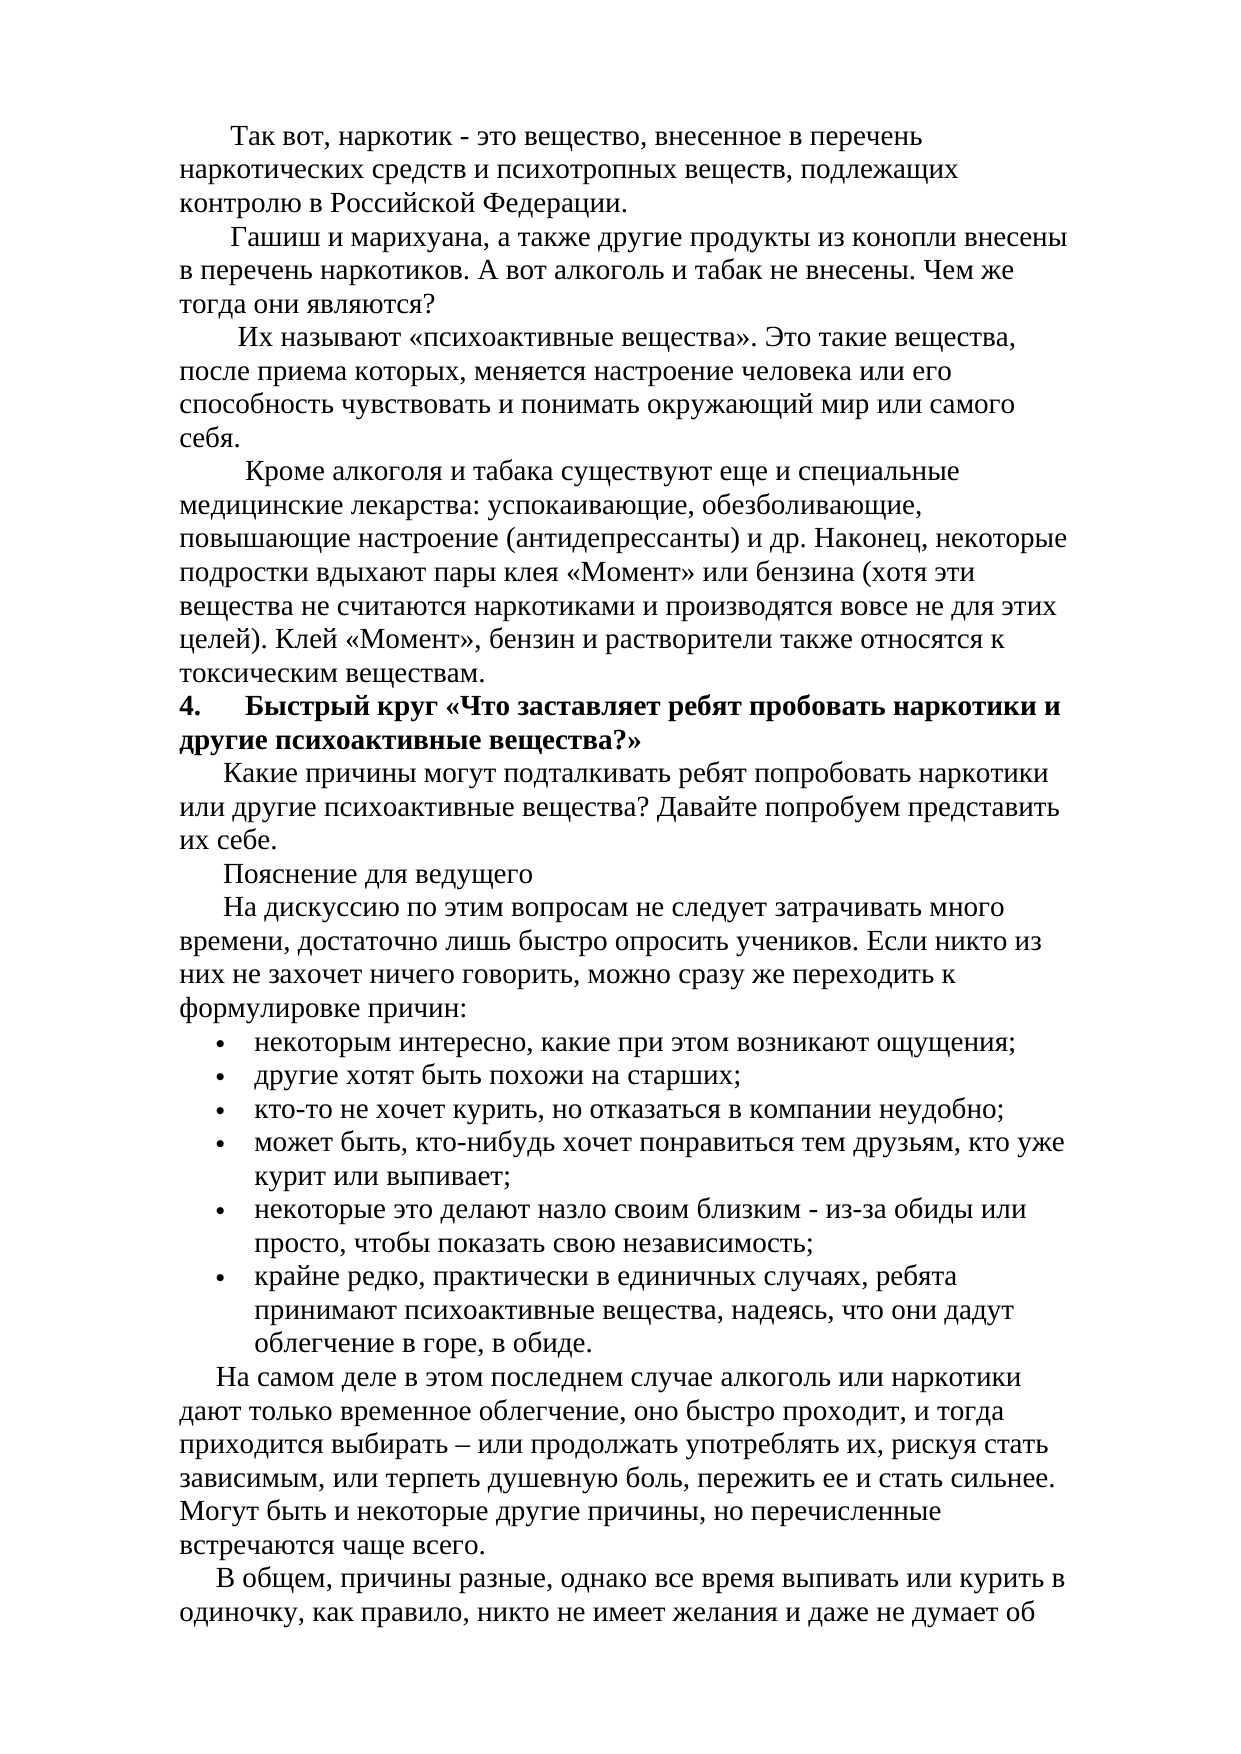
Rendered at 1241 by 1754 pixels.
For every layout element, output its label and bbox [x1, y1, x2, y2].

table_header [179, 118, 1079, 1627]
